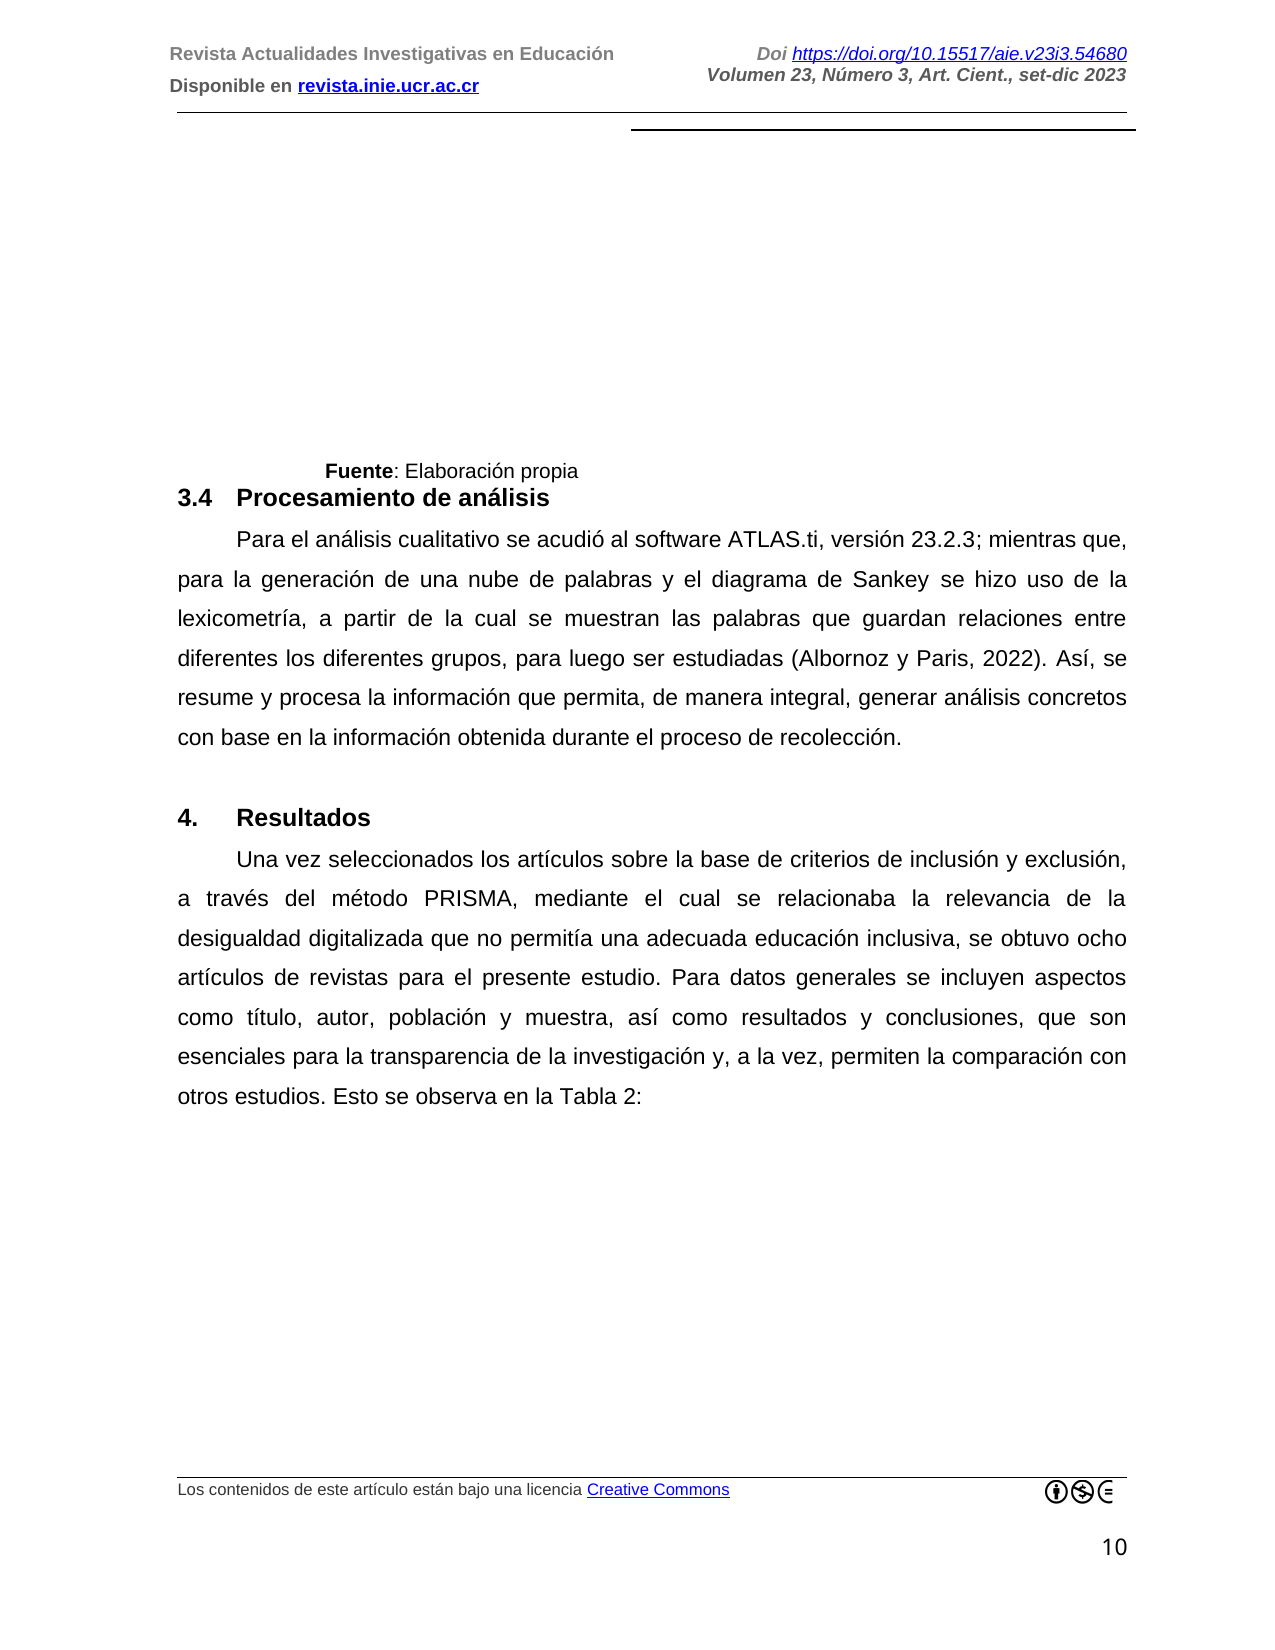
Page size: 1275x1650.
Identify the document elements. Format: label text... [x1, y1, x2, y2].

text Fuente: Elaboración propia [325, 459, 1127, 483]
text Una vez seleccionados los artículos sobre la base de criterios de inclusión y exclusión, a través del método PRISMA, mediante el cual se relacionaba la relevancia de la desigualdad digitalizada que no permitía una adecuada educación inclusiva, se obtuvo ocho artículos de revistas para el presente estudio. Para datos generales se incluyen aspectos como título, autor, población y muestra, así como resultados y conclusiones, que son esenciales para la transparencia de la investigación y, a la vez, permiten la comparación con otros estudios. Esto se observa en la Tabla 2: [177, 846, 1127, 1109]
subtitle 3.4 Procesamiento de análisis [177, 483, 1127, 512]
text Para el análisis cualitativo se acudió al software ATLAS.ti, versión 23.2.3; mientras que, para la generación de una nube de palabras y el diagrama de Sankey se hizo uso de la lexicometría, a partir de la cual se muestran las palabras que guardan relaciones entre diferentes los diferentes grupos, para luego ser estudiadas (Albornoz y Paris, 2022). Así, se resume y procesa la información que permita, de manera integral, generar análisis concretos con base en la información obtenida durante el proceso de recolección. [177, 526, 1127, 750]
subtitle 4. Resultados [177, 803, 1127, 831]
picture [1045, 1480, 1113, 1505]
